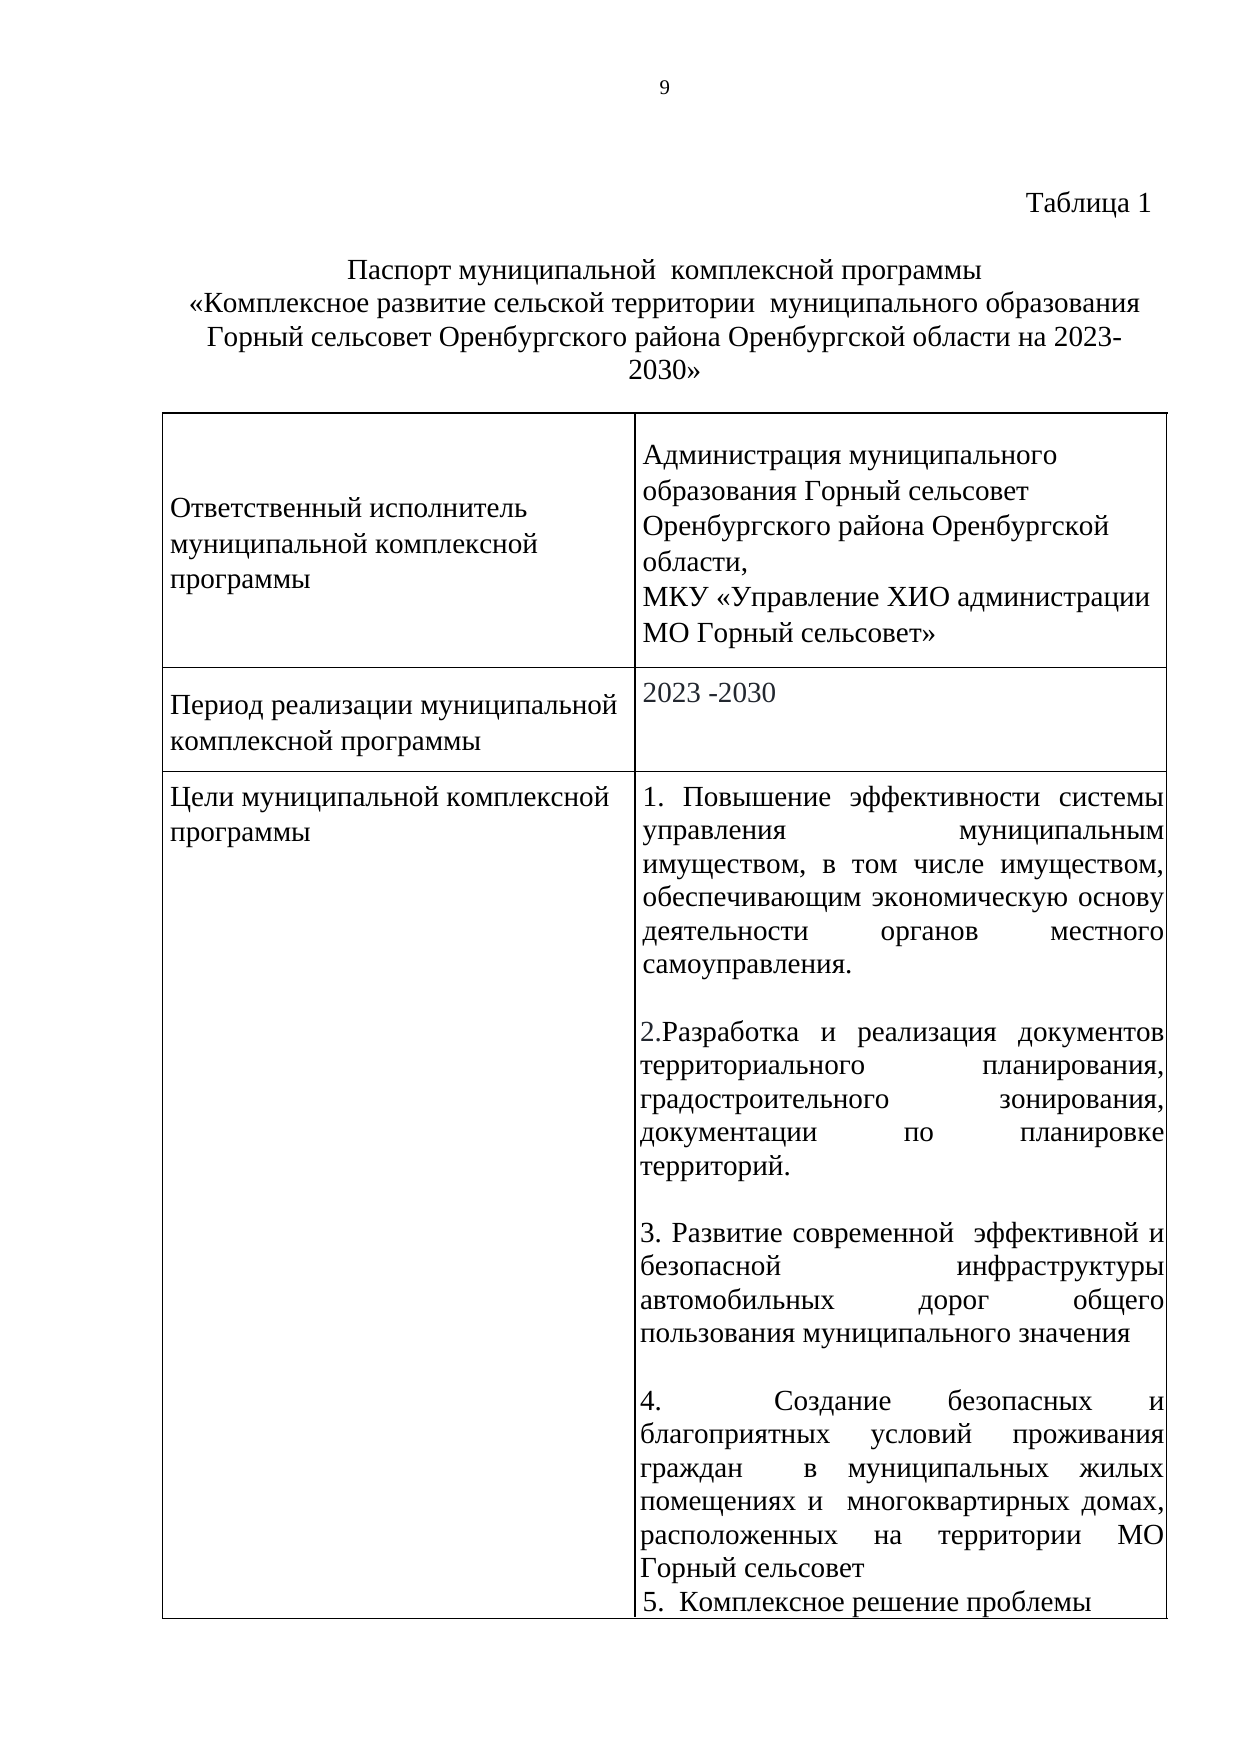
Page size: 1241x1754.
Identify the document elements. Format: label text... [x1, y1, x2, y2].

table_header Администрация муниципального образования Горный сельсовет Оренбургского района Оренбургской области, МКУ «Управление ХИО администрации МО Горный сельсовет» [636, 414, 1166, 667]
table_cell Период реализации муниципальной комплексной программы [163, 668, 634, 771]
text Таблица 1 [177, 185, 1152, 218]
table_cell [636, 772, 1166, 1617]
table_cell 2023 -2030 [636, 668, 1166, 771]
text Паспорт муниципальной комплексной программы [177, 252, 1152, 285]
text «Комплексное развитие сельской территории муниципального образования Горный сельсовет Оренбургского района Оренбургской области на 2023-2030» [177, 285, 1152, 386]
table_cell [163, 772, 634, 1617]
table_header Ответственный исполнитель муниципальной комплексной программы [163, 414, 634, 667]
